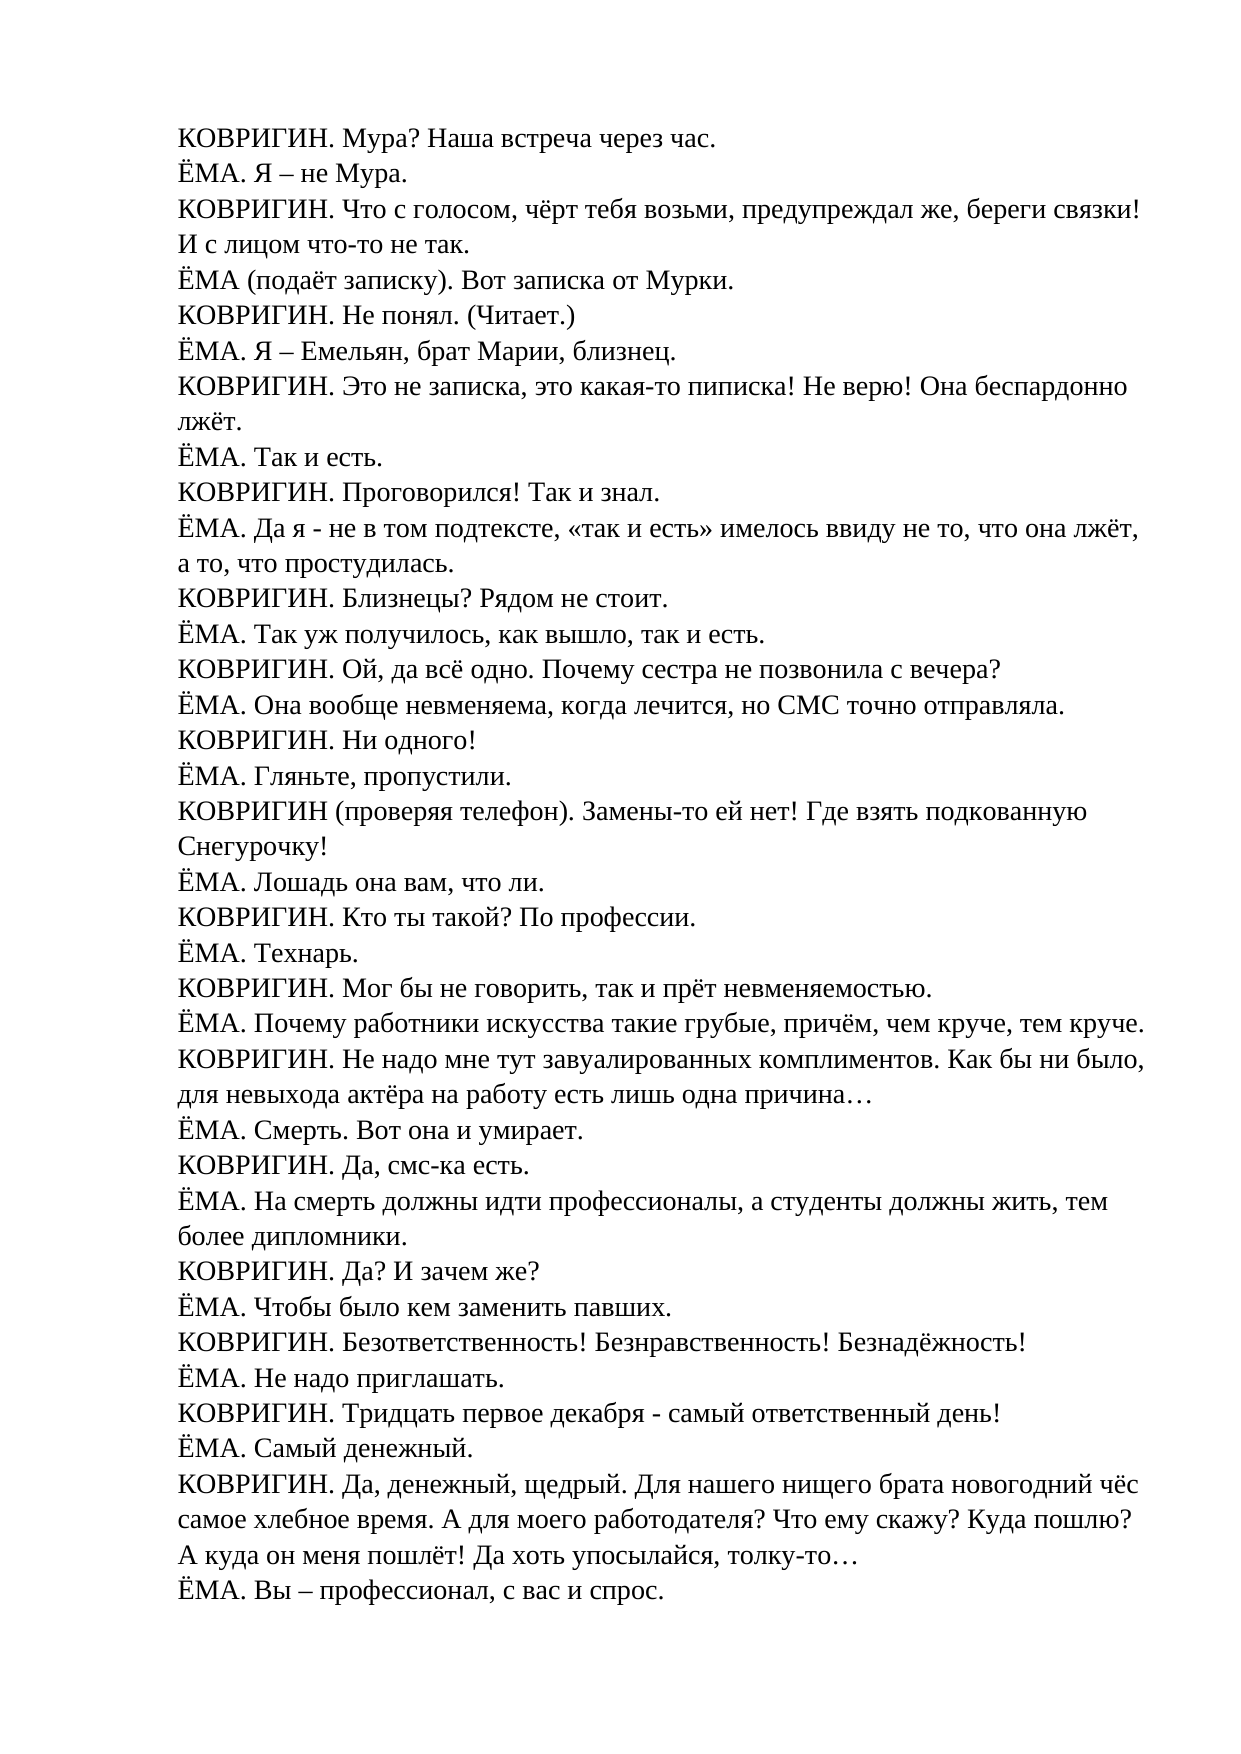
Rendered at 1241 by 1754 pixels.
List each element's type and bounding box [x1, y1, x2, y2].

text [177, 118, 1152, 1606]
